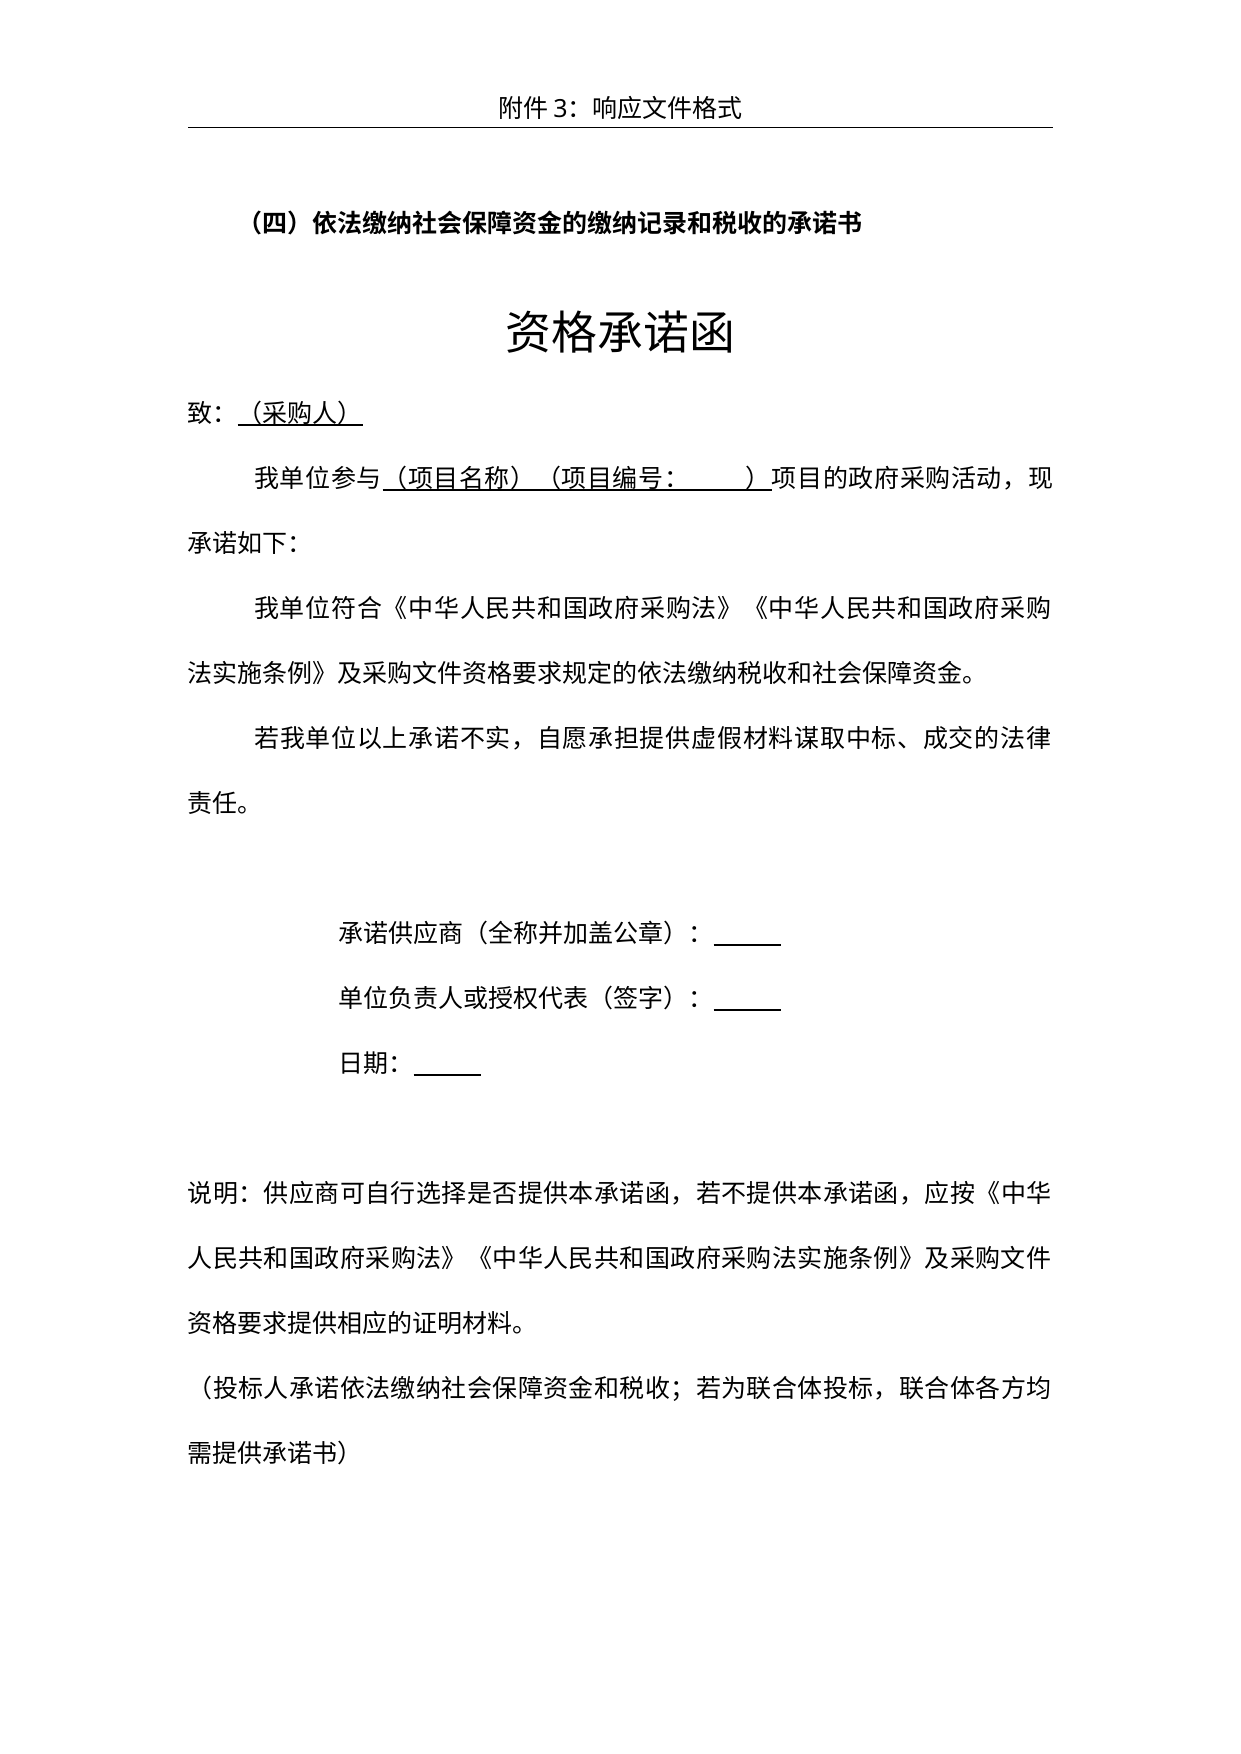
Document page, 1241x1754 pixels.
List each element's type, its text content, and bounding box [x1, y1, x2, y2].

subtitle （四）依法缴纳社会保障资金的缴纳记录和税收的承诺书 [187, 189, 1053, 254]
text 我单位参与（项目名称）（项目编号： ）项目的政府采购活动，现承诺如下： [187, 444, 1053, 574]
text （投标人承诺依法缴纳社会保障资金和税收；若为联合体投标，联合体各方均需提供承诺书） [187, 1354, 1053, 1484]
text 日期： [187, 1029, 1053, 1094]
text 我单位符合《中华人民共和国政府采购法》《中华人民共和国政府采购法实施条例》及采购文件资格要求规定的依法缴纳税收和社会保障资金。 [187, 574, 1053, 704]
text 致：（采购人） [187, 379, 1053, 444]
text 若我单位以上承诺不实，自愿承担提供虚假材料谋取中标、成交的法律责任。 [187, 704, 1053, 834]
text 单位负责人或授权代表（签字）： [187, 964, 1053, 1029]
text 资格承诺函 [187, 281, 1053, 379]
text 说明：供应商可自行选择是否提供本承诺函，若不提供本承诺函，应按《中华人民共和国政府采购法》《中华人民共和国政府采购法实施条例》及采购文件资格要求提供相应的证明材料。 [187, 1159, 1053, 1354]
text 承诺供应商（全称并加盖公章）： [187, 899, 1053, 964]
